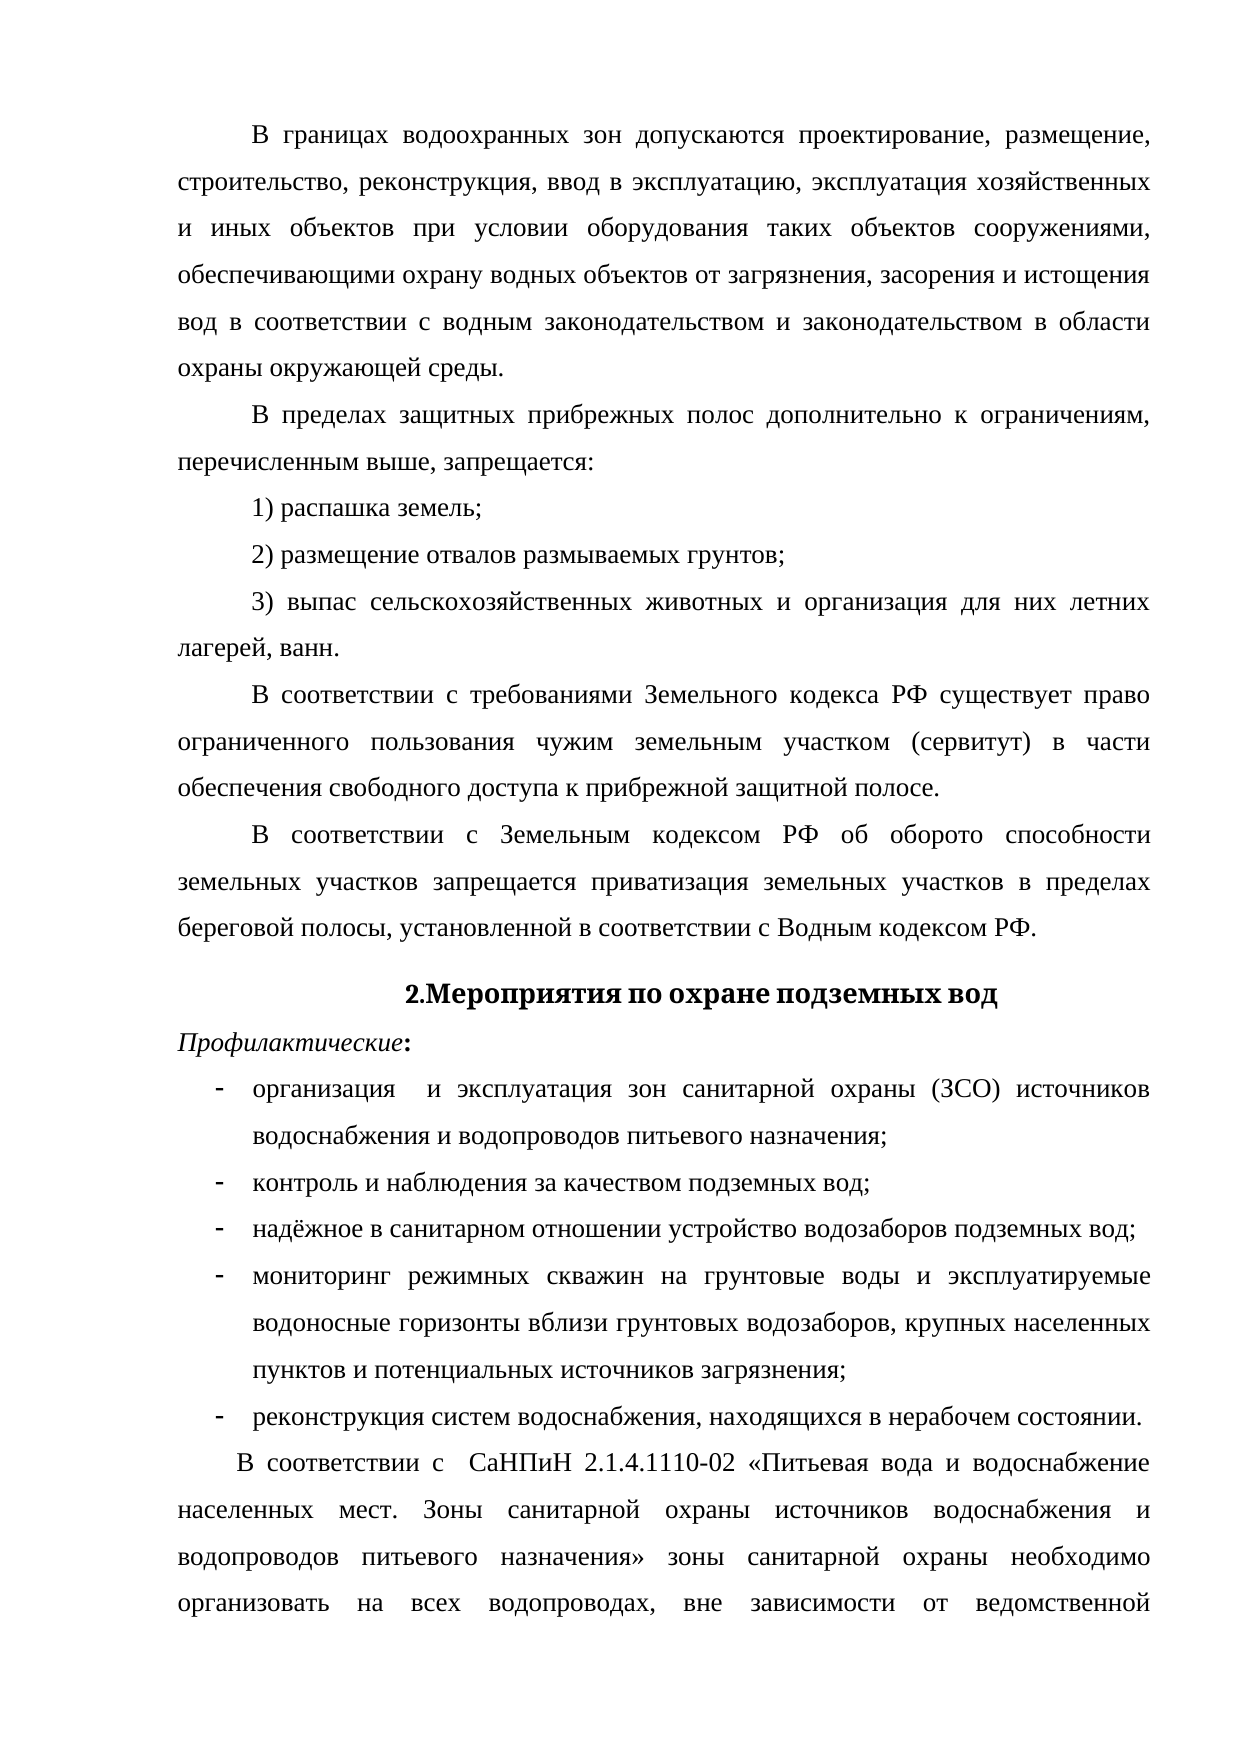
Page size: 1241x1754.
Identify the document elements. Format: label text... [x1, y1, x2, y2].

text 1) распашка земель; [177, 491, 1152, 523]
list реконструкция систем водоснабжения, находящихся в нерабочем состоянии. [215, 1399, 1152, 1431]
text В соответствии с требованиями Земельного кодекса РФ существует право ограниченного пользования чужим земельным участком (сервитут) в части обеспечения свободного доступа к прибрежной защитной полосе. [177, 678, 1152, 803]
text В соответствии с Земельным кодексом РФ об оборото способности земельных участков запрещается приватизация земельных участков в пределах береговой полосы, установленной в соответствии с Водным кодексом РФ. [177, 818, 1152, 943]
text 2) размещение отвалов размываемых грунтов; [177, 538, 1152, 569]
subtitle 2.Мероприятия по охране подземных вод [252, 979, 1152, 1010]
list надёжное в санитарном отношении устройство водозаборов подземных вод; [215, 1213, 1152, 1244]
list контроль и наблюдения за качеством подземных вод; [215, 1166, 1152, 1197]
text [177, 1446, 1152, 1618]
text В границах водоохранных зон допускаются проектирование, размещение, строительство, реконструкция, ввод в эксплуатацию, эксплуатация хозяйственных и иных объектов при условии оборудования таких объектов сооружениями, обеспечивающими охрану водных объектов от загрязнения, засорения и истощения вод в соответствии с водным законодательством и законодательством в области охраны окружающей среды. [177, 118, 1152, 383]
text В пределах защитных прибрежных полос дополнительно к ограничениям, перечисленным выше, запрещается: [177, 398, 1152, 476]
list мониторинг режимных скважин на грунтовые воды и эксплуатируемые водоносные горизонты вблизи грунтовых водозаборов, крупных населенных пунктов и потенциальных источников загрязнения; [215, 1259, 1152, 1384]
text 3) выпас сельскохозяйственных животных и организация для них летних лагерей, ванн. [177, 585, 1152, 663]
list организация и эксплуатация зон санитарной охраны (ЗСО) источников водоснабжения и водопроводов питьевого назначения; [215, 1072, 1152, 1150]
text Профилактические: [177, 1026, 1152, 1057]
